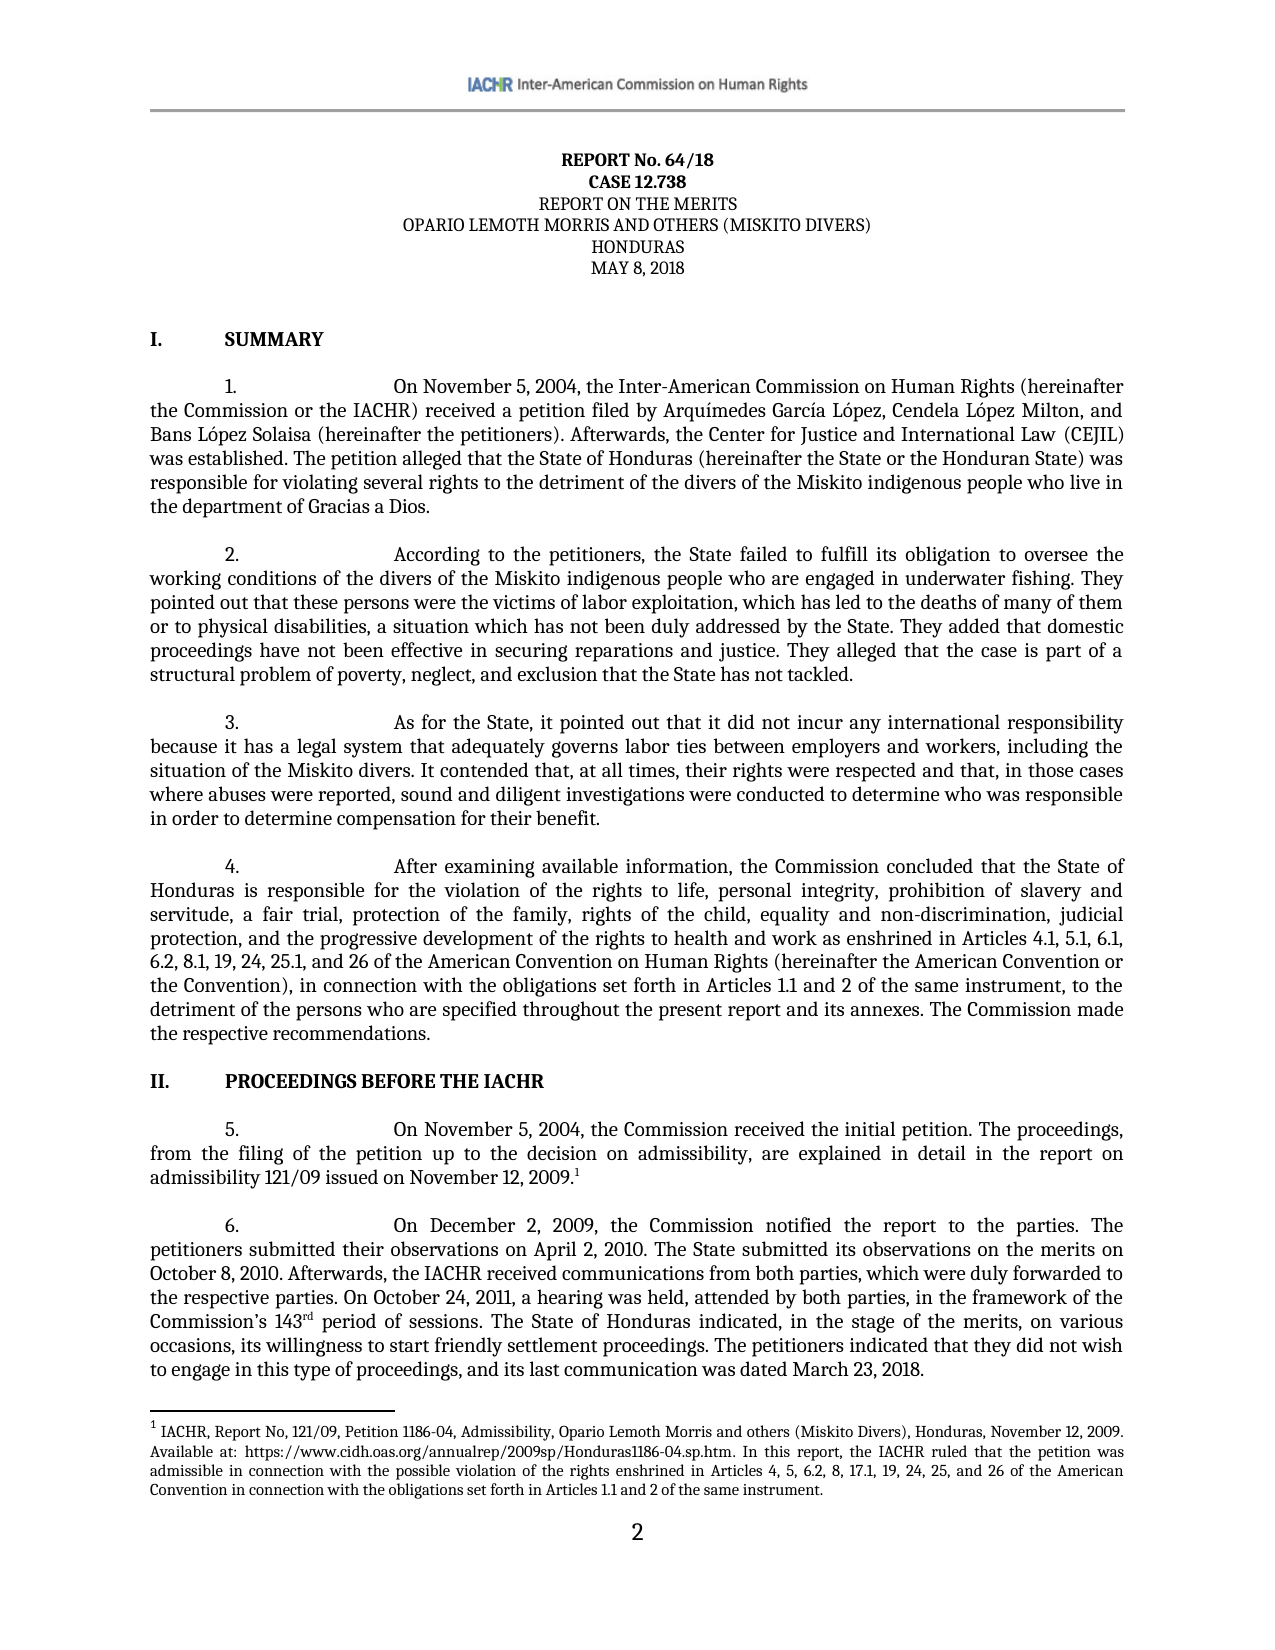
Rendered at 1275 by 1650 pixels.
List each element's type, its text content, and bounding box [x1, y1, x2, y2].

text MAY 8, 2018 [150, 258, 1125, 279]
list After examining available information, the Commission concluded that the State of Honduras is responsible for the violation of the rights to life, personal integrity, prohibition of slavery and servitude, a fair trial, protection of the family, rights of the child, equality and non-discrimination, judicial protection, and the progressive development of the rights to health and work as enshrined in Articles 4.1, 5.1, 6.1, 6.2, 8.1, 19, 24, 25.1, and 26 of the American Convention on Human Rights (hereinafter the American Convention or the Convention), in connection with the obligations set forth in Articles 1.1 and 2 of the same instrument, to the detriment of the persons who are specified throughout the present report and its annexes. The Commission made the respective recommendations. [150, 854, 1125, 1046]
list On November 5, 2004, the Inter-American Commission on Human Rights (hereinafter the Commission or the IACHR) received a petition filed by Arquímedes García López, Cendela López Milton, and Bans López Solaisa (hereinafter the petitioners). Afterwards, the Center for Justice and International Law (CEJIL) was established. The petition alleged that the State of Honduras (hereinafter the State or the Honduran State) was responsible for violating several rights to the detriment of the divers of the Miskito indigenous people who live in the department of Gracias a Dios. [150, 423, 1125, 519]
list As for the State, it pointed out that it did not incur any international responsibility because it has a legal system that adequately governs labor ties between employers and workers, including the situation of the Miskito divers. It contended that, at all times, their rights were respected and that, in those cases where abuses were reported, sound and diligent investigations were conducted to determine who was responsible in order to determine compensation for their benefit. [150, 711, 1125, 830]
text OPARIO LEMOTH MORRIS AND OTHERS (MISKITO DIVERS) [150, 215, 1125, 236]
text REPORT ON THE MERITS [150, 193, 1125, 215]
subtitle PROCEEDINGS BEFORE THE IACHR [150, 1070, 1125, 1094]
list According to the petitioners, the State failed to fulfill its obligation to oversee the working conditions of the divers of the Miskito indigenous people who are engaged in underwater fishing. They pointed out that these persons were the victims of labor exploitation, which has led to the deaths of many of them or to physical disabilities, a situation which has not been duly addressed by the State. They added that domestic proceedings have not been effective in securing reparations and justice. They alleged that the case is part of a structural problem of poverty, neglect, and exclusion that the State has not tackled. [150, 543, 1125, 687]
text HONDURAS [150, 236, 1125, 258]
subtitle SUMMARY [150, 327, 1125, 351]
picture [456, 75, 819, 94]
text CASE 12.738 [150, 172, 1125, 193]
text REPORT No. 64/18 [150, 150, 1125, 172]
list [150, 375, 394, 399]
list On November 5, 2004, the Commission received the initial petition. The proceedings, from the filing of the petition up to the decision on admissibility, are explained in detail in the report on admissibility 121/09 issued on November 12, 2009. [150, 1118, 1125, 1190]
list On December 2, 2009, the Commission notified the report to the parties. The petitioners submitted their observations on April 2, 2010. The State submitted its observations on the merits on October 8, 2010. Afterwards, the IACHR received communications from both parties, which were duly forwarded to the respective parties. On October 24, 2011, a hearing was held, attended by both parties, in the framework of the Commission’s 143rd period of sessions. The State of Honduras indicated, in the stage of the merits, on various occasions, its willingness to start friendly settlement proceedings. The petitioners indicated that they did not wish to engage in this type of proceedings, and its last communication was dated March 23, 2018. [150, 1214, 1125, 1381]
